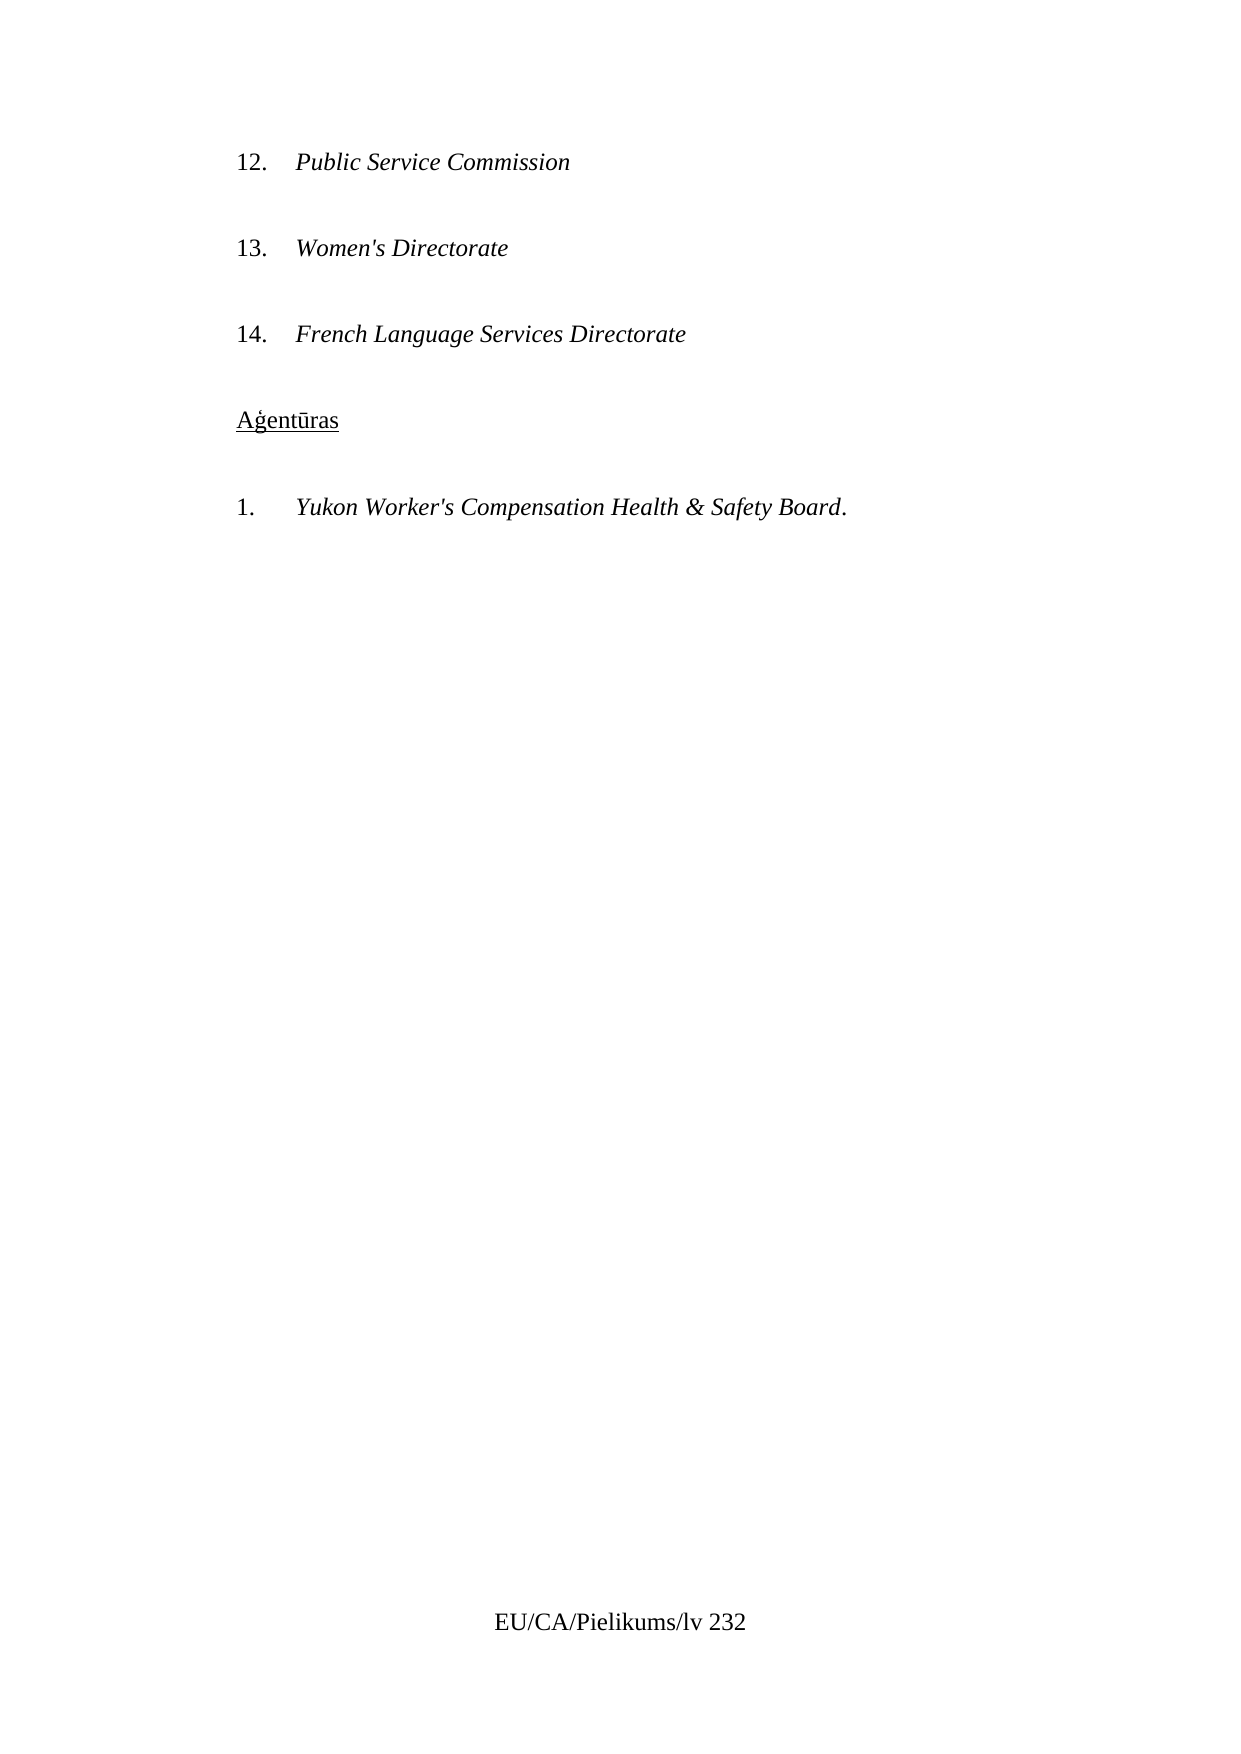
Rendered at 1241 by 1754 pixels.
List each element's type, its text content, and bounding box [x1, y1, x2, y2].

text 14. French Language Services Directorate [236, 319, 1122, 348]
text Aģentūras [236, 406, 1122, 434]
text 1. Yukon Worker's Compensation Health & Safety Board. [236, 492, 1122, 521]
text 13. Women's Directorate [236, 233, 1122, 262]
text 12. Public Service Commission [236, 147, 1122, 176]
